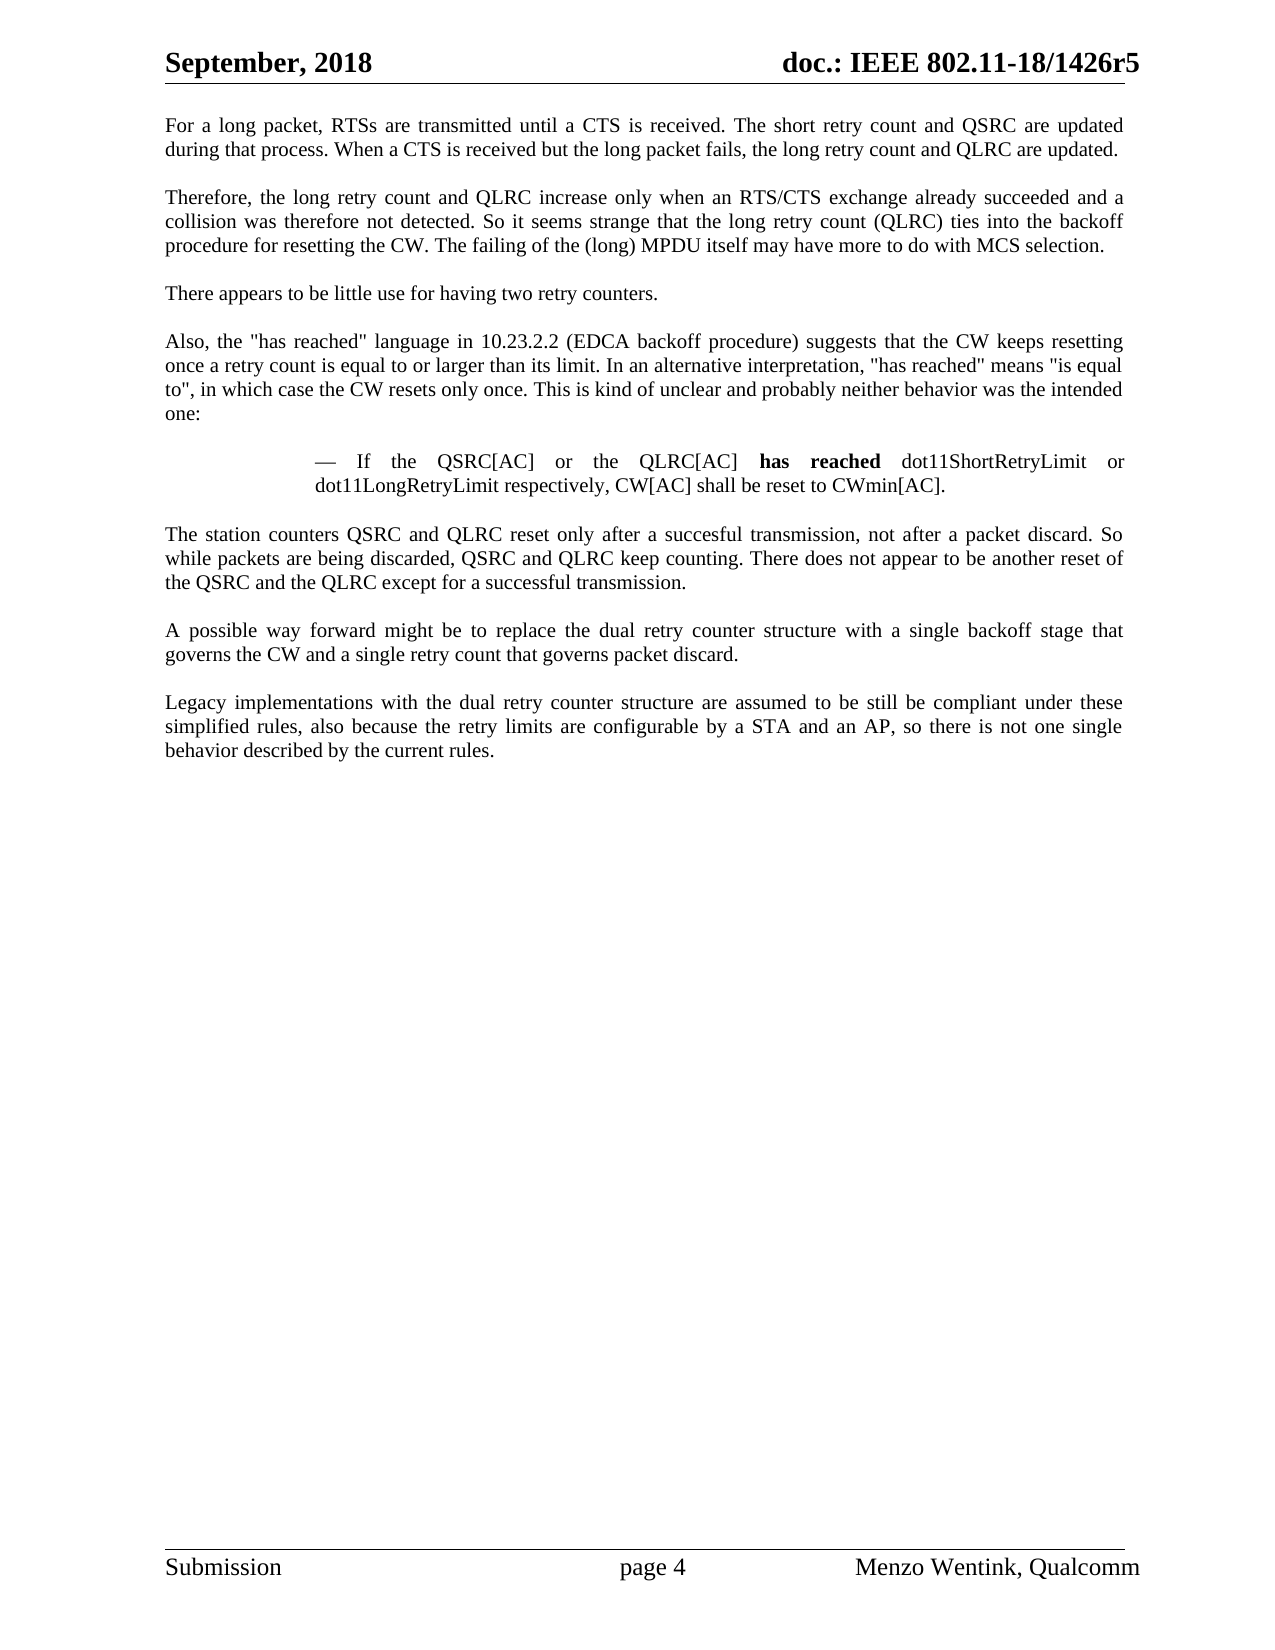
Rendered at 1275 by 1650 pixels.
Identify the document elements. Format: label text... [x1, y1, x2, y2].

text — If the QSRC[AC] or the QLRC[AC] has reached dot11ShortRetryLimit or dot11LongRetryLimit respectively, CW[AC] shall be reset to CWmin[AC]. [315, 449, 1125, 497]
text There appears to be little use for having two retry counters. [165, 281, 1125, 305]
text A possible way forward might be to replace the dual retry counter structure with a single backoff stage that governs the CW and a single retry count that governs packet discard. [165, 618, 1125, 666]
text The station counters QSRC and QLRC reset only after a succesful transmission, not after a packet discard. So while packets are being discarded, QSRC and QLRC keep counting. There does not appear to be another reset of the QSRC and the QLRC except for a successful transmission. [165, 522, 1125, 594]
text Also, the "has reached" language in 10.23.2.2 (EDCA backoff procedure) suggests that the CW keeps resetting once a retry count is equal to or larger than its limit. In an alternative interpretation, "has reached" means "is equal to", in which case the CW resets only once. This is kind of unclear and probably neither behavior was the intended one: [165, 329, 1125, 425]
text Therefore, the long retry count and QLRC increase only when an RTS/CTS exchange already succeeded and a collision was therefore not detected. So it seems strange that the long retry count (QLRC) ties into the backoff procedure for resetting the CW. The failing of the (long) MPDU itself may have more to do with MCS selection. [165, 185, 1125, 257]
text Legacy implementations with the dual retry counter structure are assumed to be still be compliant under these simplified rules, also because the retry limits are configurable by a STA and an AP, so there is not one single behavior described by the current rules. [165, 690, 1125, 762]
text For a long packet, RTSs are transmitted until a CTS is received. The short retry count and QSRC are updated during that process. When a CTS is received but the long packet fails, the long retry count and QLRC are updated. [165, 112, 1125, 161]
